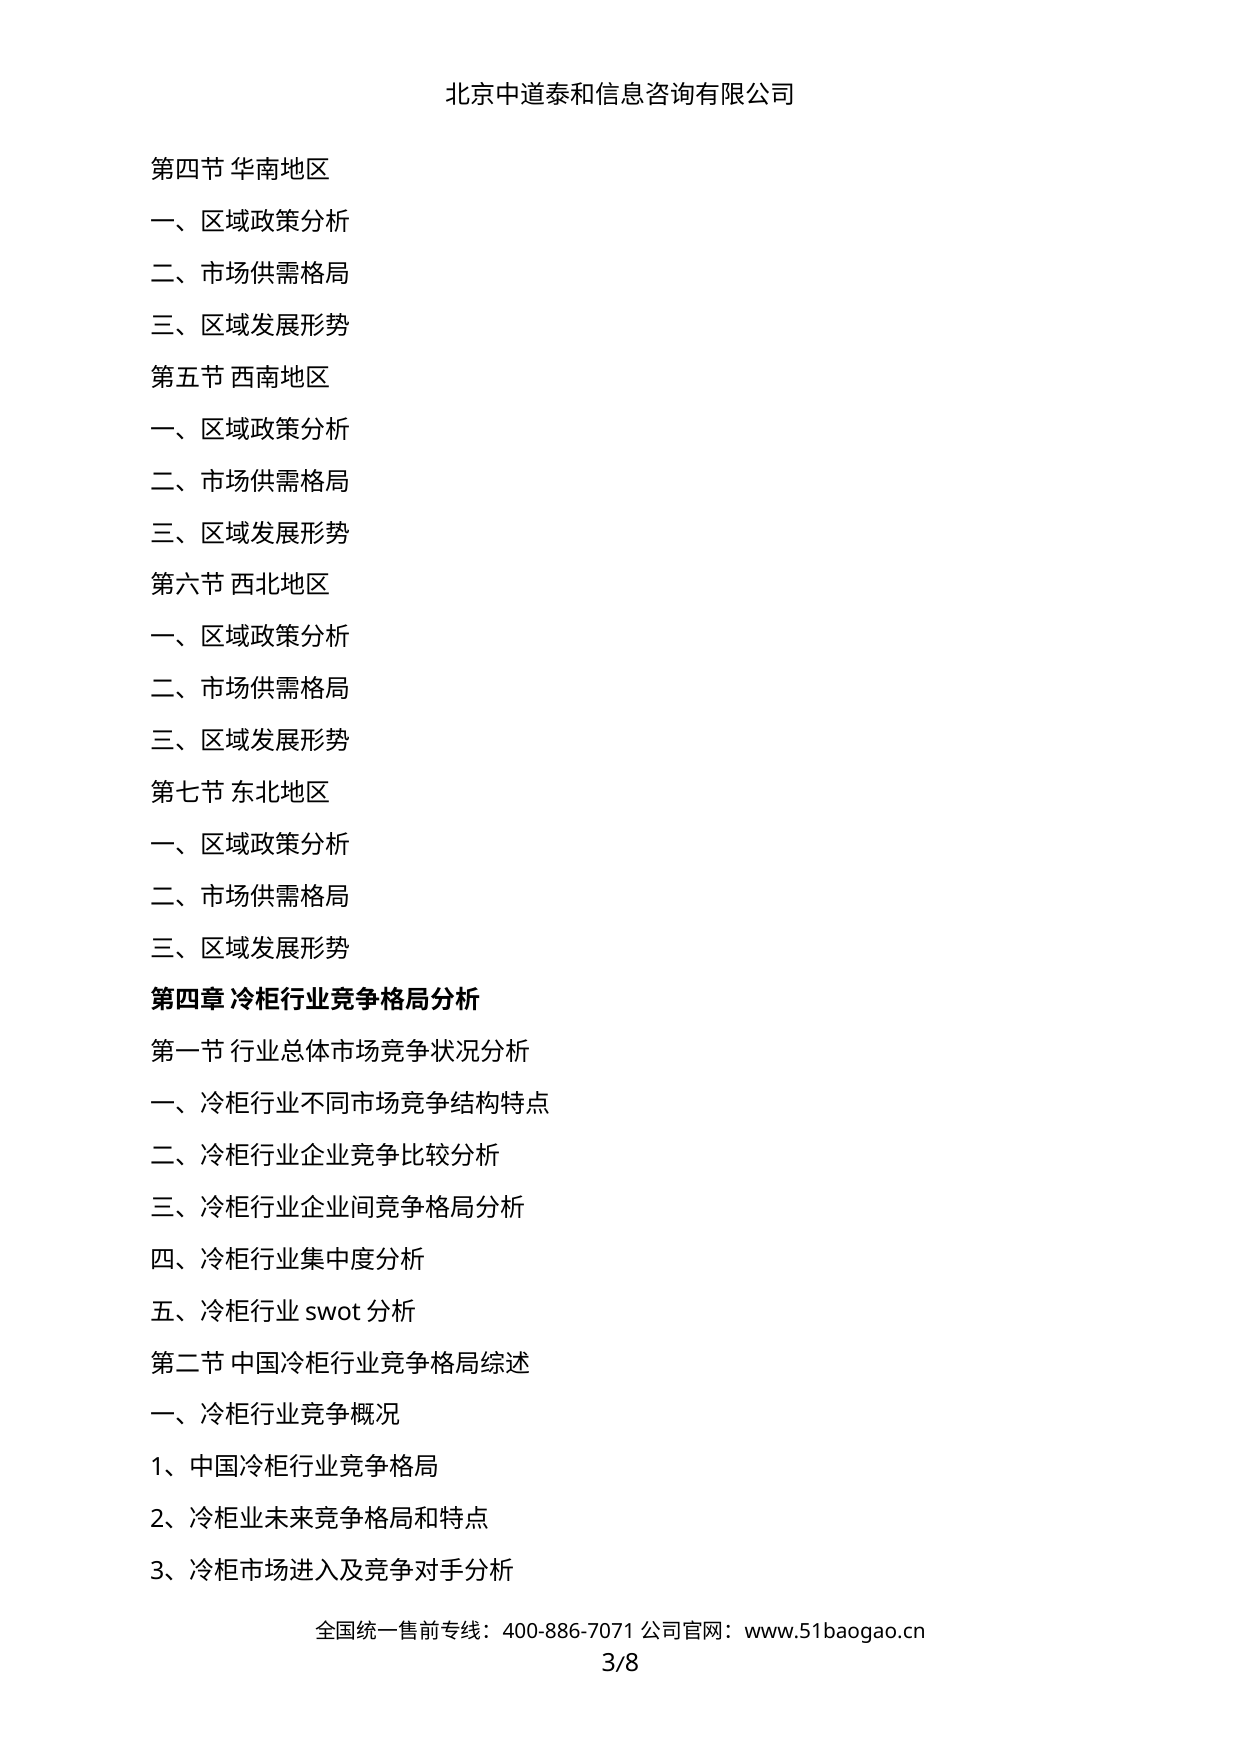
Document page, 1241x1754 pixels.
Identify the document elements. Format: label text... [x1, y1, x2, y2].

text 三、区域发展形势 [150, 513, 1090, 549]
text 三、区域发展形势 [150, 721, 1090, 757]
text 一、冷柜行业竞争概况 [150, 1395, 1090, 1431]
text 一、区域政策分析 [150, 202, 1090, 238]
text 三、区域发展形势 [150, 928, 1090, 964]
text 二、市场供需格局 [150, 669, 1090, 705]
text 第五节 西南地区 [150, 357, 1090, 394]
text 二、市场供需格局 [150, 876, 1090, 912]
text 第二节 中国冷柜行业竞争格局综述 [150, 1343, 1090, 1379]
text 3、冷柜市场进入及竞争对手分析 [150, 1551, 1090, 1587]
text 2、冷柜业未来竞争格局和特点 [150, 1499, 1090, 1535]
text 一、区域政策分析 [150, 617, 1090, 653]
text 二、市场供需格局 [150, 254, 1090, 290]
text 二、冷柜行业企业竞争比较分析 [150, 1136, 1090, 1172]
text 四、冷柜行业集中度分析 [150, 1239, 1090, 1276]
text 一、区域政策分析 [150, 409, 1090, 446]
text 1、中国冷柜行业竞争格局 [150, 1447, 1090, 1483]
text 二、市场供需格局 [150, 461, 1090, 497]
text 第四节 华南地区 [150, 150, 1090, 186]
text 第四章 冷柜行业竞争格局分析 [150, 980, 1090, 1016]
text 一、冷柜行业不同市场竞争结构特点 [150, 1084, 1090, 1120]
text 一、区域政策分析 [150, 824, 1090, 861]
text 第一节 行业总体市场竞争状况分析 [150, 1032, 1090, 1068]
text 三、区域发展形势 [150, 306, 1090, 342]
text 三、冷柜行业企业间竞争格局分析 [150, 1187, 1090, 1224]
text 第七节 东北地区 [150, 772, 1090, 809]
text 五、冷柜行业swot分析 [150, 1291, 1090, 1327]
text 第六节 西北地区 [150, 565, 1090, 601]
